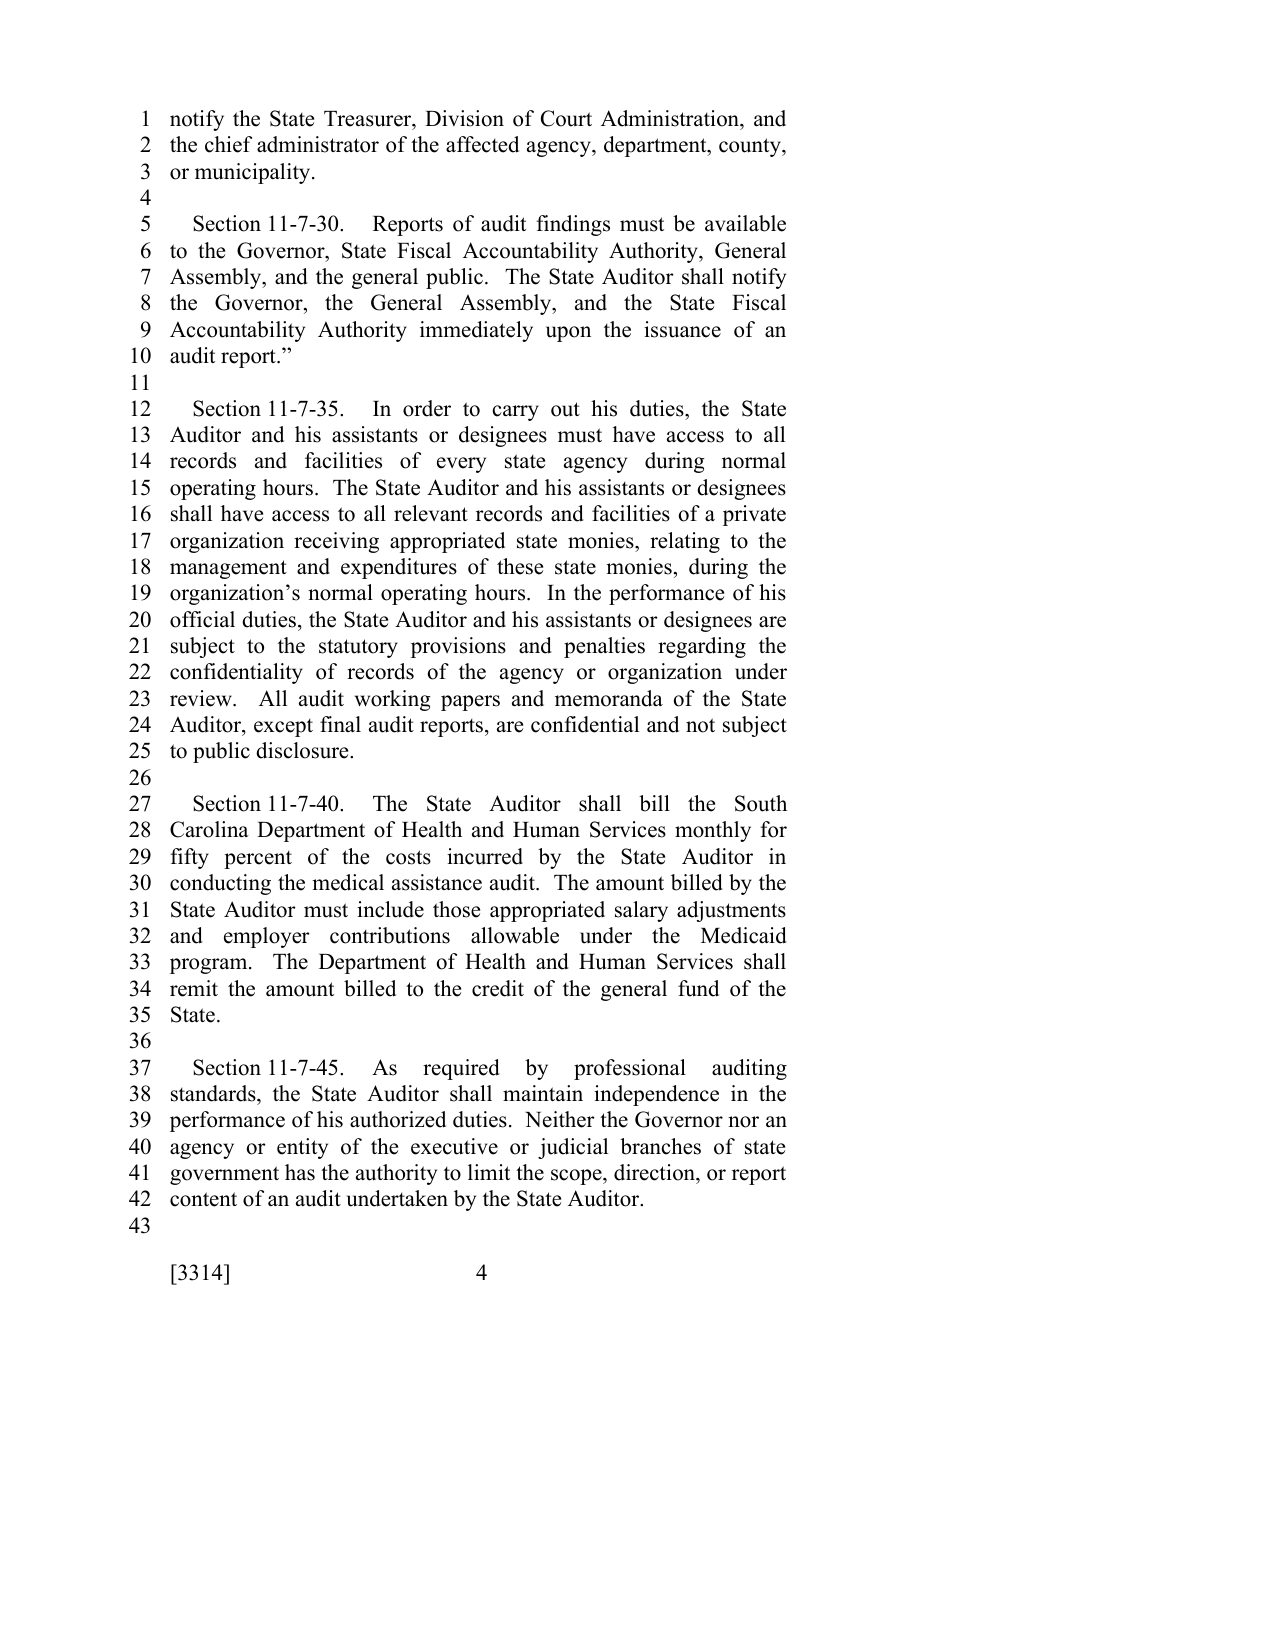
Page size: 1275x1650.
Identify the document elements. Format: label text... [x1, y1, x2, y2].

text Section 11-7-45. As required by professional auditing standards, the State Auditor shall maintain independence in the performance of his authorized duties. Neither the Governor nor an agency or entity of the executive or judicial branches of state government has the authority to limit the scope, direction, or report content of an audit undertaken by the State Auditor. [169, 1054, 787, 1212]
text Section 11-7-35. In order to carry out his duties, the State Auditor and his assistants or designees must have access to all records and facilities of every state agency during normal operating hours. The State Auditor and his assistants or designees shall have access to all relevant records and facilities of a private organization receiving appropriated state monies, relating to the management and expenditures of these state monies, during the organization’s normal operating hours. In the performance of his official duties, the State Auditor and his assistants or designees are subject to the statutory provisions and penalties regarding the confidentiality of records of the agency or organization under review. All audit working papers and memoranda of the State Auditor, except final audit reports, are confidential and not subject to public disclosure. [169, 395, 787, 764]
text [169, 105, 787, 184]
text Section 11-7-30. Reports of audit findings must be available to the Governor, State Fiscal Accountability Authority, General Assembly, and the general public. The State Auditor shall notify the Governor, the General Assembly, and the State Fiscal Accountability Authority immediately upon the issuance of an audit report.” [169, 210, 787, 368]
text Section 11-7-40. The State Auditor shall bill the South Carolina Department of Health and Human Services monthly for fifty percent of the costs incurred by the State Auditor in conducting the medical assistance audit. The amount billed by the State Auditor must include those appropriated salary adjustments and employer contributions allowable under the Medicaid program. The Department of Health and Human Services shall remit the amount billed to the credit of the general fund of the State. [169, 790, 787, 1027]
